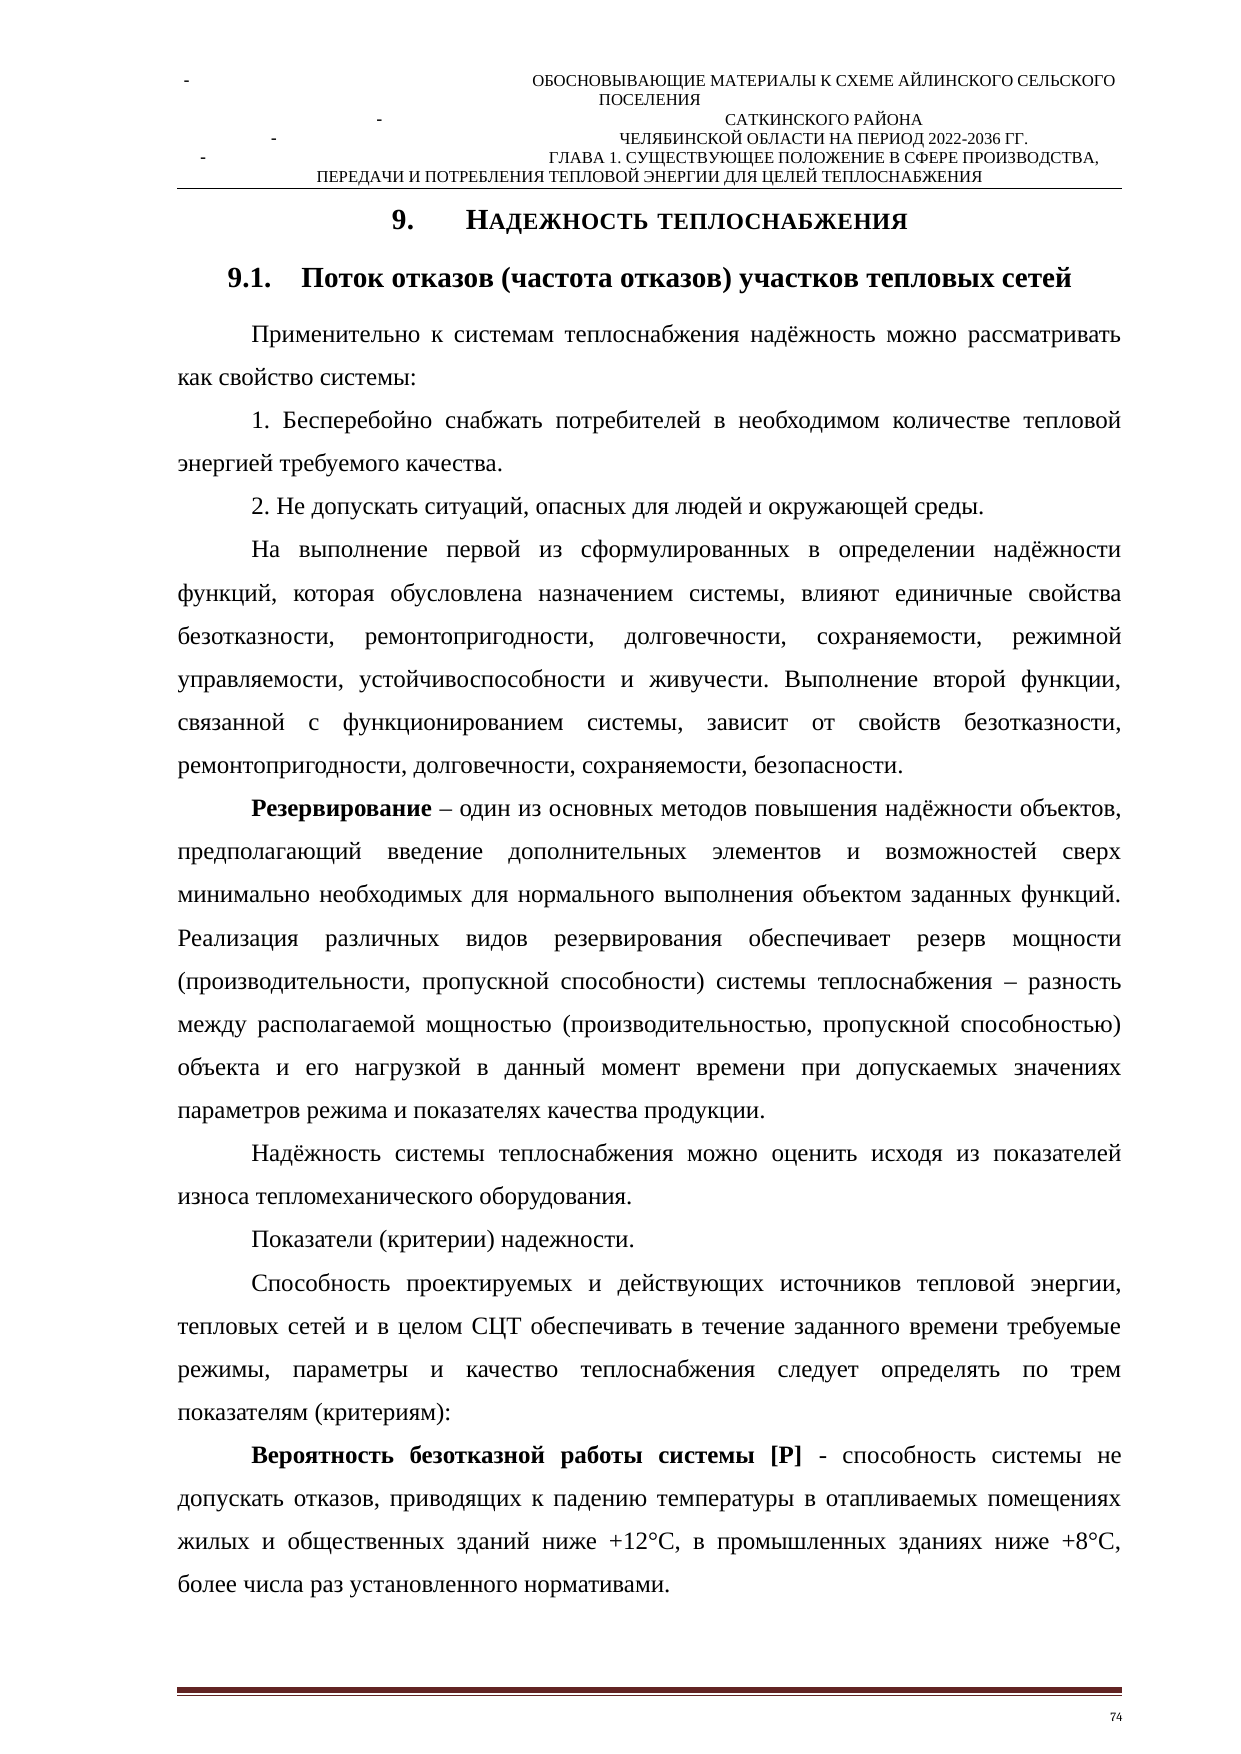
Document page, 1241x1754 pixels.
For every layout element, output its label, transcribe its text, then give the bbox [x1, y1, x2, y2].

text Резервирование – один из основных методов повышения надёжности объектов, предполагающий введение дополнительных элементов и возможностей сверх минимально необходимых для нормального выполнения объектом заданных функций. Реализация различных видов резервирования обеспечивает резерв мощности (производительности, пропускной способности) системы теплоснабжения – разность между располагаемой мощностью (производительностью, пропускной способностью) объекта и его нагрузкой в данный момент времени при допускаемых значениях параметров режима и показателях качества продукции. [177, 793, 1122, 1124]
text Надёжность системы теплоснабжения можно оценить исходя из показателей износа тепломеханического оборудования. [177, 1138, 1122, 1210]
subtitle Поток отказов (частота отказов) участков тепловых сетей [177, 260, 1122, 294]
text Применительно к системам теплоснабжения надёжность можно рассматривать как свойство системы: [177, 319, 1122, 391]
text Показатели (критерии) надежности. [177, 1224, 1122, 1253]
text Способность проектируемых и действующих источников тепловой энергии, тепловых сетей и в целом СЦТ обеспечивать в течение заданного времени требуемые режимы, параметры и качество теплоснабжения следует определять по трем показателям (критериям): [177, 1268, 1122, 1426]
text 1. Бесперебойно снабжать потребителей в необходимом количестве тепловой энергией требуемого качества. [177, 405, 1122, 477]
text Вероятность безотказной работы системы [Р] - способность системы не допускать отказов, приводящих к падению температуры в отапливаемых помещениях жилых и общественных зданий ниже +12°С, в промышленных зданиях ниже +8°С, более числа раз установленного нормативами. [177, 1440, 1122, 1598]
text На выполнение первой из сформулированных в определении надёжности функций, которая обусловлена назначением системы, влияют единичные свойства безотказности, ремонтопригодности, долговечности, сохраняемости, режимной управляемости, устойчивоспособности и живучести. Выполнение второй функции, связанной с функционированием системы, зависит от свойств безотказности, ремонтопригодности, долговечности, сохраняемости, безопасности. [177, 534, 1122, 779]
text 2. Не допускать ситуаций, опасных для людей и окружающей среды. [177, 491, 1122, 520]
subtitle Надежность теплоснабжения [177, 202, 1122, 235]
